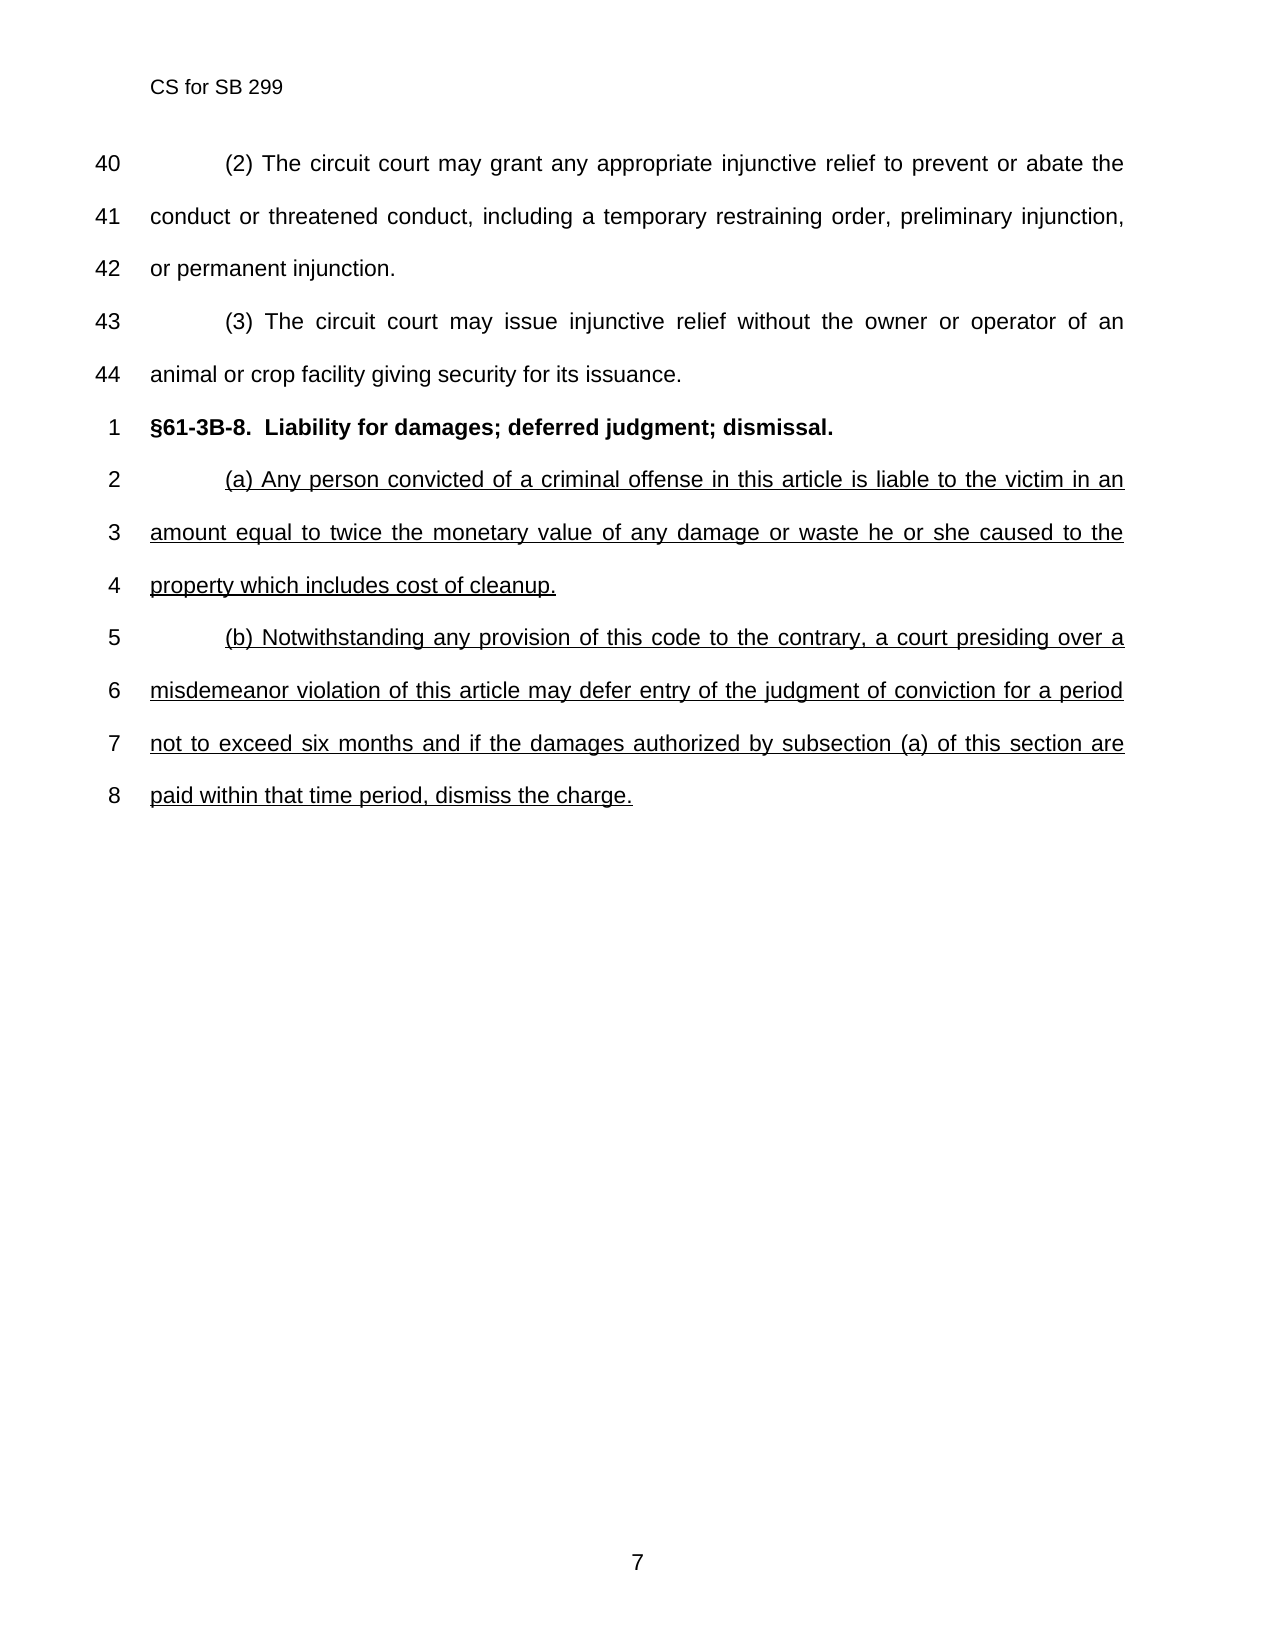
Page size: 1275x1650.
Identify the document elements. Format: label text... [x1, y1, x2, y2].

text (2) The circuit court may grant any appropriate injunctive relief to prevent or abate the conduct or threatened conduct, including a temporary restraining order, preliminary injunction, or permanent injunction. [150, 150, 1125, 282]
text (b) Notwithstanding any provision of this code to the contrary, a court presiding over a misdemeanor violation of this article may defer entry of the judgment of conviction for a period not to exceed six months and if the damages authorized by subsection (a) of this section are paid within that time period, dismiss the charge. [150, 624, 1125, 753]
text (a) Any person convicted of a criminal offense in this article is liable to the victim in an amount equal to twice the monetary value of any damage or waste he or she caused to the property which includes cost of cleanup. [150, 466, 1125, 598]
text (b) Notwithstanding any provision of this code to the contrary, a court presiding over a misdemeanor violation of this article may defer entry of the judgment of conviction for a period not to exceed six months and if the damages authorized by subsection (a) of this section are paid within that time period, dismiss the charge. [150, 754, 1125, 809]
text (3) The circuit court may issue injunctive relief without the owner or operator of an animal or crop facility giving security for its issuance. [150, 308, 1125, 387]
text §61-3B-8. Liability for damages; deferred judgment; dismissal. [150, 413, 1125, 440]
